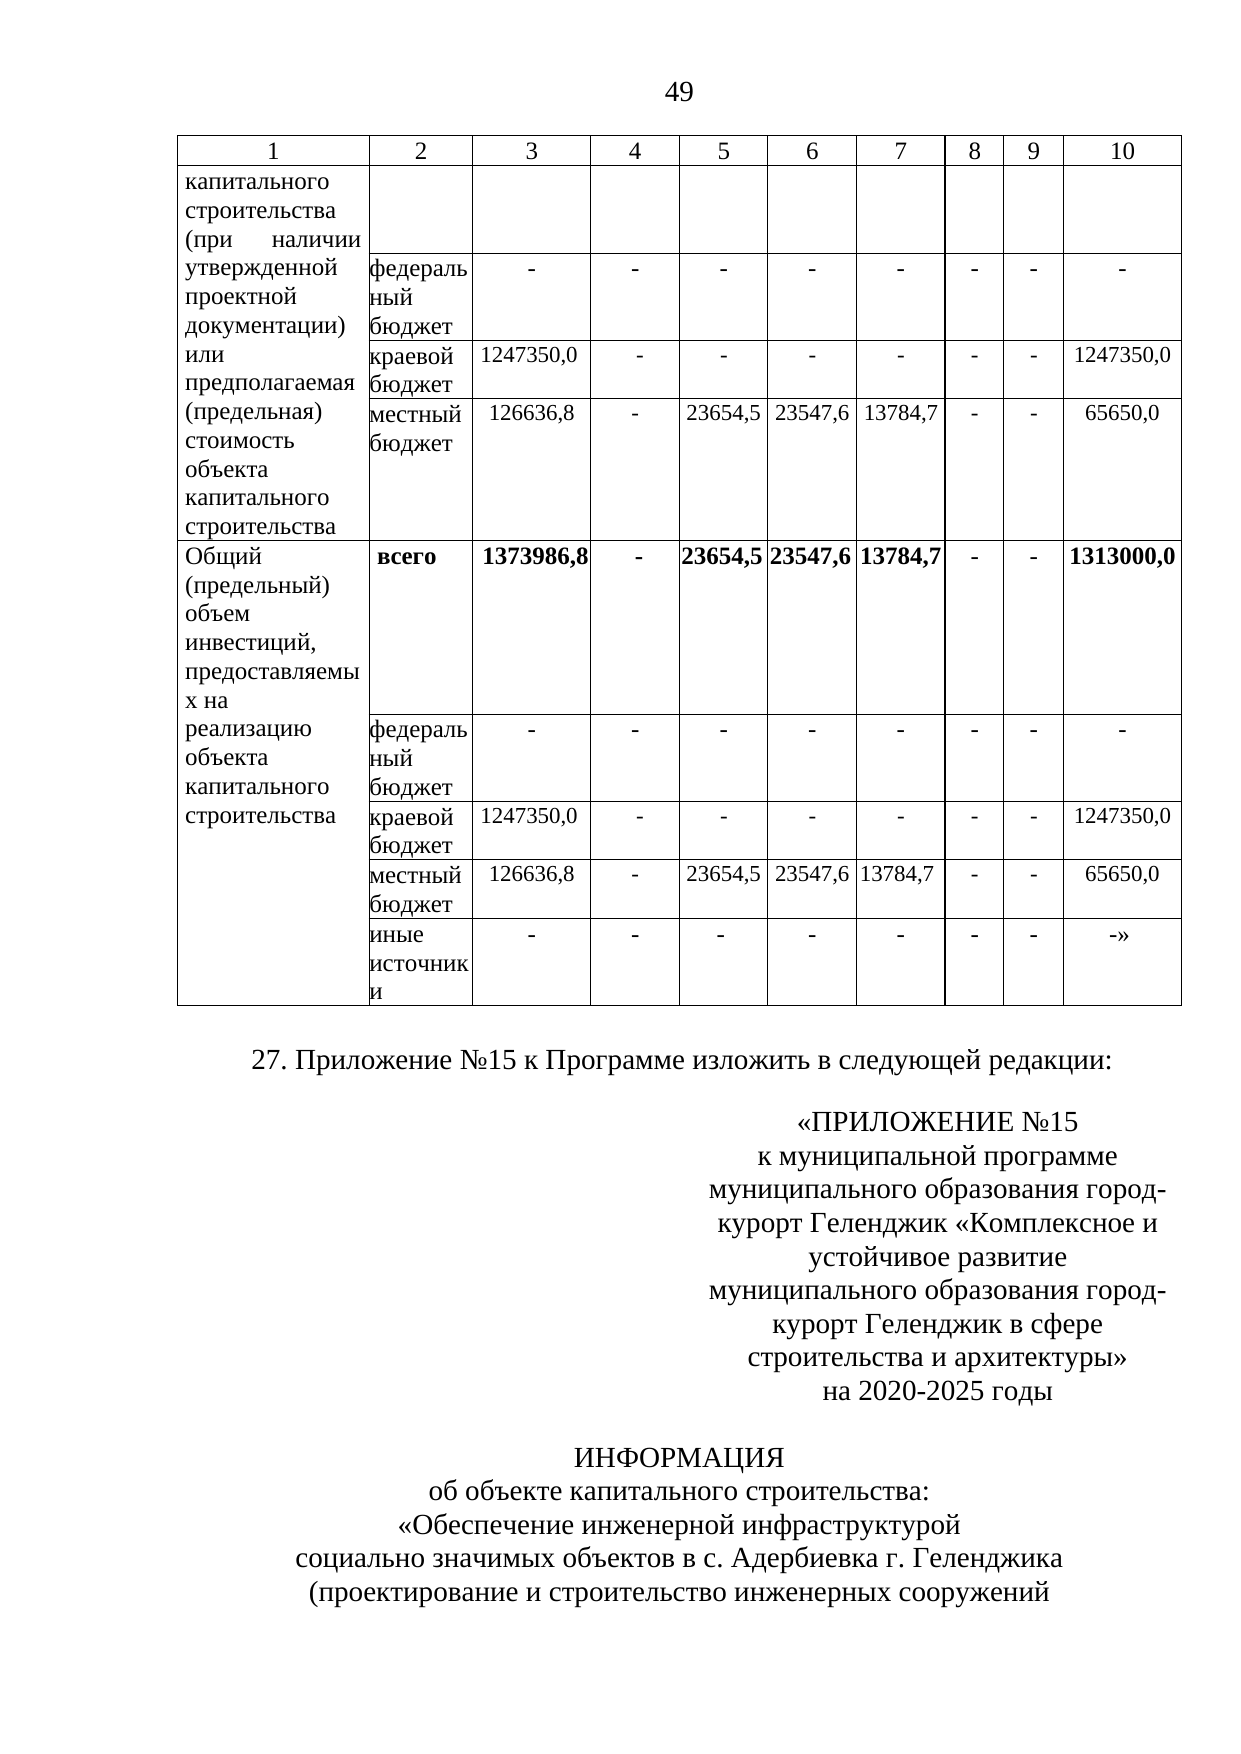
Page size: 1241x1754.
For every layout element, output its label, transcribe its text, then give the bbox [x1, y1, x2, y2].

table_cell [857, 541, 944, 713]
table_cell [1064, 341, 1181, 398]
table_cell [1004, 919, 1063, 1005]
text «ПРИЛОЖЕНИЕ №15 [694, 1104, 1181, 1138]
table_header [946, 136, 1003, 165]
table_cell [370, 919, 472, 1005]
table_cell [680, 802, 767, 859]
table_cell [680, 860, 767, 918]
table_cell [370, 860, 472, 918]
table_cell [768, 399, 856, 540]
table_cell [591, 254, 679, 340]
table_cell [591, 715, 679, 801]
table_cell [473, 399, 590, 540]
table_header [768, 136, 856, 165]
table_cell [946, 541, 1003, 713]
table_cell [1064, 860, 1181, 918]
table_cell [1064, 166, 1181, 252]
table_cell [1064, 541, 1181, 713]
text социально значимых объектов в с. Адербиевка г. Геленджика [177, 1541, 1181, 1574]
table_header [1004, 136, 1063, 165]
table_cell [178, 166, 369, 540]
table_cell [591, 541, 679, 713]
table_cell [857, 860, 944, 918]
text (проектирование и строительство инженерных сооружений [177, 1574, 1181, 1608]
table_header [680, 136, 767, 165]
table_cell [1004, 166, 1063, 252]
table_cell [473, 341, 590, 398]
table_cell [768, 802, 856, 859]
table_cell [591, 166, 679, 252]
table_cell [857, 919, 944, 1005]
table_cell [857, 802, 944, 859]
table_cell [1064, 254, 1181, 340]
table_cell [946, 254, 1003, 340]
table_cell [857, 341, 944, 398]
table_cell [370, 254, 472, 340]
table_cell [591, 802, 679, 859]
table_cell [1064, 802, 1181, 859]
text ИНФОРМАЦИЯ [177, 1440, 1181, 1473]
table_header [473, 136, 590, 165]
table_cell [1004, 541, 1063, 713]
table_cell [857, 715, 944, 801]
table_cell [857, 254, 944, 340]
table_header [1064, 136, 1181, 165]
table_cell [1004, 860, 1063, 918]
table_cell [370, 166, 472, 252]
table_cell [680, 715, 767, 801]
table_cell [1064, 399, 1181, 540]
text на 2020-2025 годы [694, 1373, 1181, 1406]
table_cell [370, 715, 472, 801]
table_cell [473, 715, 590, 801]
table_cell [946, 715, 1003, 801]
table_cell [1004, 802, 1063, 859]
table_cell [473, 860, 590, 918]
text 27. Приложение №15 к Программе изложить в следующей редакции: [177, 1042, 1181, 1076]
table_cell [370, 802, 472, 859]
text к муниципальной программе муниципального образования город-курорт Геленджик «Комплексное и устойчивое развитие [694, 1138, 1181, 1272]
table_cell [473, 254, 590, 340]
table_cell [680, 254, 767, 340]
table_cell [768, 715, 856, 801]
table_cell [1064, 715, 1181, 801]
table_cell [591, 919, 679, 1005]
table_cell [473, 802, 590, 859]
text «Обеспечение инженерной инфраструктурой [177, 1507, 1181, 1541]
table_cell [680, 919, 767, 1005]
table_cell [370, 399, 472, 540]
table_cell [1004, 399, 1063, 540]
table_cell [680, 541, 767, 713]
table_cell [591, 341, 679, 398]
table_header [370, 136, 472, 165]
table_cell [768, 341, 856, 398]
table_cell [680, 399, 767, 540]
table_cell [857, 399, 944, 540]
text об объекте капитального строительства: [177, 1473, 1181, 1507]
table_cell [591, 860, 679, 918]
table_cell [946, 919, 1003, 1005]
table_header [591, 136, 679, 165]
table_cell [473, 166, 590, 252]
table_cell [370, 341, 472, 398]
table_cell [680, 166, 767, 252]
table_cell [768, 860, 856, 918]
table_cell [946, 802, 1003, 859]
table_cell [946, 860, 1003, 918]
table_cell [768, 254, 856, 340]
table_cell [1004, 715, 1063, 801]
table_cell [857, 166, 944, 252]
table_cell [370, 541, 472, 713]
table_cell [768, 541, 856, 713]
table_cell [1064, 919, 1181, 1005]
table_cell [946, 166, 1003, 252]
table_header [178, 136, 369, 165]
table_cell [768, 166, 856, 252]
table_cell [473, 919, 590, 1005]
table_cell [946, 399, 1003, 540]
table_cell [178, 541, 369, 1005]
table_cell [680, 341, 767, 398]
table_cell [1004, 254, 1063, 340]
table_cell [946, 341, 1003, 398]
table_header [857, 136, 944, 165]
text муниципального образования город-курорт Геленджик в сфере строительства и архитектуры» [694, 1272, 1181, 1373]
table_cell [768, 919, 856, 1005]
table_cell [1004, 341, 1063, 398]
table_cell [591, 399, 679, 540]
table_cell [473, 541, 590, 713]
